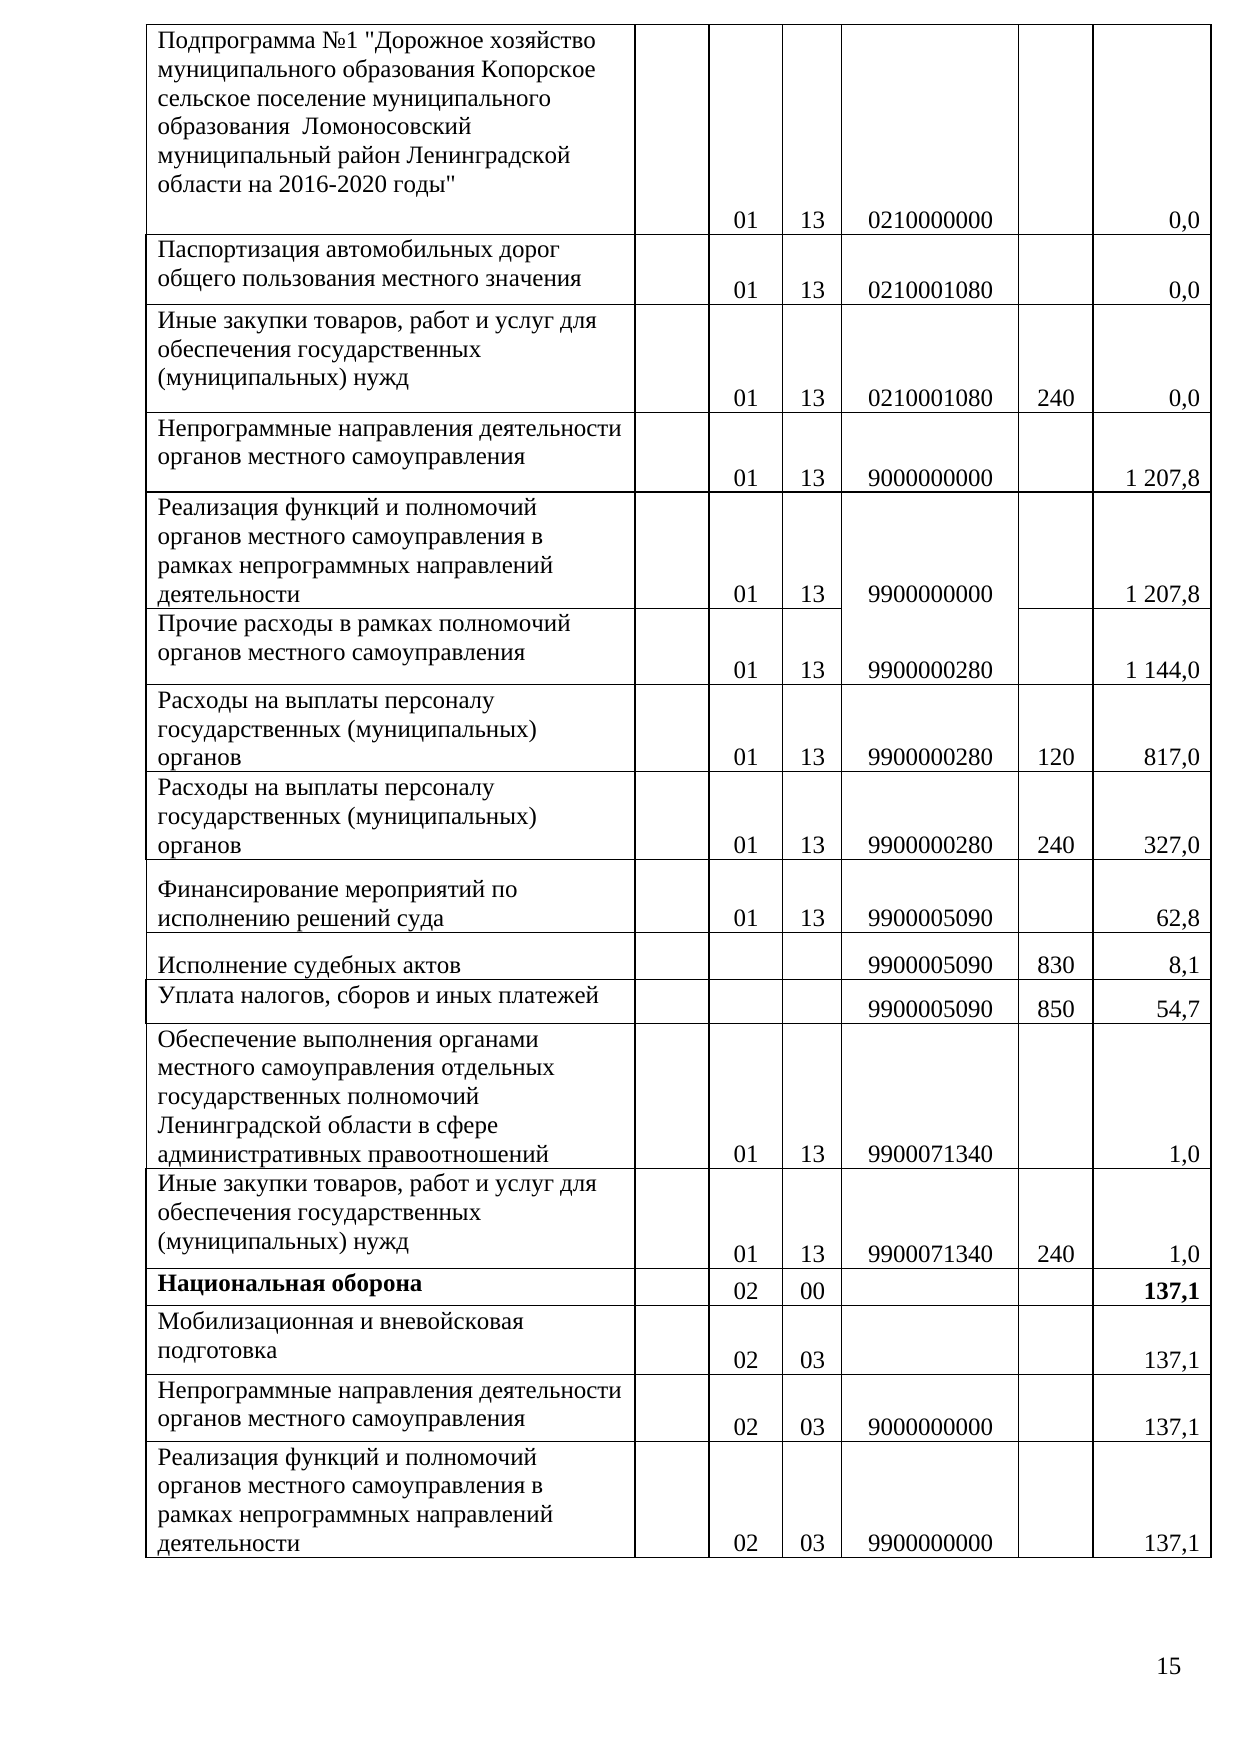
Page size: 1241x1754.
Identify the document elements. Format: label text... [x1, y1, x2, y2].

table_cell [636, 980, 708, 1023]
table_cell 120 [1019, 685, 1092, 771]
table_cell 9900000000 [842, 1442, 1018, 1557]
table_cell 54,7 [1094, 980, 1210, 1023]
table_cell 01 [710, 235, 782, 304]
table_cell 327,0 [1094, 772, 1210, 858]
table_cell 137,1 [1094, 1442, 1210, 1557]
table_cell Прочие расходы в рамках полномочий органов местного самоуправления [147, 609, 634, 684]
table_cell 01 [710, 1169, 782, 1267]
table_cell 03 [783, 1306, 841, 1374]
table_cell 240 [1019, 305, 1092, 412]
table_cell 1 207,8 [1094, 493, 1210, 607]
table_cell [1019, 1024, 1092, 1167]
table_cell [636, 1306, 708, 1374]
table_cell Иные закупки товаров, работ и услуг для обеспечения государственных (муниципальных) нужд [147, 1169, 634, 1267]
table_cell [1019, 235, 1092, 304]
table_cell 9000000000 [842, 413, 1018, 491]
table_cell [636, 1169, 708, 1267]
table_cell 830 [1019, 933, 1092, 979]
table_cell 13 [783, 305, 841, 412]
table_cell [842, 1269, 1018, 1305]
table_cell 01 [710, 772, 782, 858]
table_cell 9900071340 [842, 1024, 1018, 1167]
table_cell 13 [783, 860, 841, 932]
table_cell Мобилизационная и вневойсковая подготовка [147, 1306, 634, 1374]
table_cell 1,0 [1094, 1024, 1210, 1167]
table_cell [1019, 413, 1092, 491]
table_cell [636, 933, 708, 979]
table_cell [636, 685, 708, 771]
table_cell 02 [710, 1306, 782, 1374]
table_cell 01 [710, 413, 782, 491]
table_cell 9900005090 [842, 980, 1018, 1023]
table_cell 00 [783, 1269, 841, 1305]
table_cell Исполнение судебных актов [147, 933, 634, 979]
table_cell 13 [783, 493, 841, 607]
table_cell 137,1 [1094, 1375, 1210, 1441]
table_cell 0,0 [1094, 305, 1210, 412]
table_cell 9900000280 [842, 685, 1018, 771]
table_cell 8,1 [1094, 933, 1210, 979]
table_cell 137,1 [1094, 1269, 1210, 1305]
table_cell 13 [783, 1169, 841, 1267]
table_cell Расходы на выплаты персоналу государственных (муниципальных) органов [147, 772, 634, 858]
table_cell 9900005090 [842, 860, 1018, 932]
table_cell Непрограммные направления деятельности органов местного самоуправления [147, 413, 634, 491]
table_cell 9900071340 [842, 1169, 1018, 1267]
table_cell 13 [783, 772, 841, 858]
table_cell [1019, 1269, 1092, 1305]
table_cell [636, 609, 708, 684]
table_cell 9000000000 [842, 1375, 1018, 1441]
table_cell 03 [783, 1442, 841, 1557]
table_cell Финансирование мероприятий по исполнению решений суда [147, 860, 634, 932]
table_cell [1019, 860, 1092, 932]
table_cell Иные закупки товаров, работ и услуг для обеспечения государственных (муниципальных) нужд [147, 305, 634, 412]
table_cell 9900000000 [842, 493, 1018, 607]
table_cell 13 [783, 609, 841, 684]
table_cell 0210001080 [842, 305, 1018, 412]
table_cell Уплата налогов, сборов и иных платежей [147, 980, 634, 1023]
table_cell [1019, 1306, 1092, 1374]
table_cell 01 [710, 25, 782, 233]
table_cell Паспортизация автомобильных дорог общего пользования местного значения [147, 235, 634, 304]
table_cell 9900000280 [842, 608, 1018, 684]
table_cell 13 [783, 1024, 841, 1167]
table_cell [842, 1306, 1018, 1374]
table_cell 13 [783, 25, 841, 233]
table_cell 1 144,0 [1094, 609, 1210, 684]
table_cell 1 207,8 [1094, 413, 1210, 491]
table_cell [783, 980, 841, 1023]
table_cell [636, 772, 708, 858]
table_cell 9900000280 [842, 772, 1018, 858]
table_cell 0,0 [1094, 25, 1210, 233]
table_cell 240 [1019, 772, 1092, 858]
table_cell [710, 980, 782, 1023]
table_cell [636, 305, 708, 412]
table_cell [636, 413, 708, 491]
table_cell 03 [783, 1375, 841, 1441]
table_cell 13 [783, 235, 841, 304]
table_cell [1019, 493, 1092, 607]
table_cell 0,0 [1094, 235, 1210, 304]
table_cell [636, 1269, 708, 1305]
table_cell 62,8 [1094, 860, 1210, 932]
table_cell 01 [710, 305, 782, 412]
table_cell Подпрограмма №1 "Дорожное хозяйство муниципального образования Копорское сельское поселение муниципального образования Ломоносовский муниципальный район Ленинградской области на 2016-2020 годы" [147, 25, 634, 233]
table_cell 0210000000 [842, 25, 1018, 233]
table_cell [636, 25, 708, 233]
table_cell 0210001080 [842, 235, 1018, 304]
table_cell 02 [710, 1375, 782, 1441]
table_cell 850 [1019, 980, 1092, 1023]
table_cell 01 [710, 1024, 782, 1167]
table_cell [1019, 1442, 1092, 1557]
table_cell 01 [710, 860, 782, 932]
table_cell 1,0 [1094, 1169, 1210, 1267]
table_cell [636, 235, 708, 304]
table_cell [636, 860, 708, 932]
table_cell [636, 1375, 708, 1441]
table_cell 01 [710, 493, 782, 607]
table_cell [1019, 25, 1092, 233]
table_cell [1019, 1375, 1092, 1441]
table_cell [636, 1442, 708, 1557]
table_cell 137,1 [1094, 1306, 1210, 1374]
table_cell 9900005090 [842, 933, 1018, 979]
table_cell [636, 1024, 708, 1167]
table_cell [783, 933, 841, 979]
table_cell 01 [710, 609, 782, 684]
table_cell Реализация функций и полномочий органов местного самоуправления в рамках непрограммных направлений деятельности [147, 493, 634, 607]
table_cell Расходы на выплаты персоналу государственных (муниципальных) органов [147, 685, 634, 771]
table_cell 02 [710, 1269, 782, 1305]
table_cell [1019, 609, 1092, 684]
table_cell 817,0 [1094, 685, 1210, 771]
table_cell 13 [783, 413, 841, 491]
table_cell 01 [710, 685, 782, 771]
table_cell 02 [710, 1442, 782, 1557]
table_cell Непрограммные направления деятельности органов местного самоуправления [147, 1375, 634, 1441]
table_cell 13 [783, 685, 841, 771]
table_cell Национальная оборона [147, 1269, 634, 1305]
table_cell [710, 933, 782, 979]
table_cell 240 [1019, 1169, 1092, 1267]
table_cell [636, 493, 708, 607]
table_cell Обеспечение выполнения органами местного самоуправления отдельных государственных полномочий Ленинградской области в сфере административных правоотношений [147, 1024, 634, 1167]
table_cell Реализация функций и полномочий органов местного самоуправления в рамках непрограммных направлений деятельности [147, 1442, 634, 1557]
